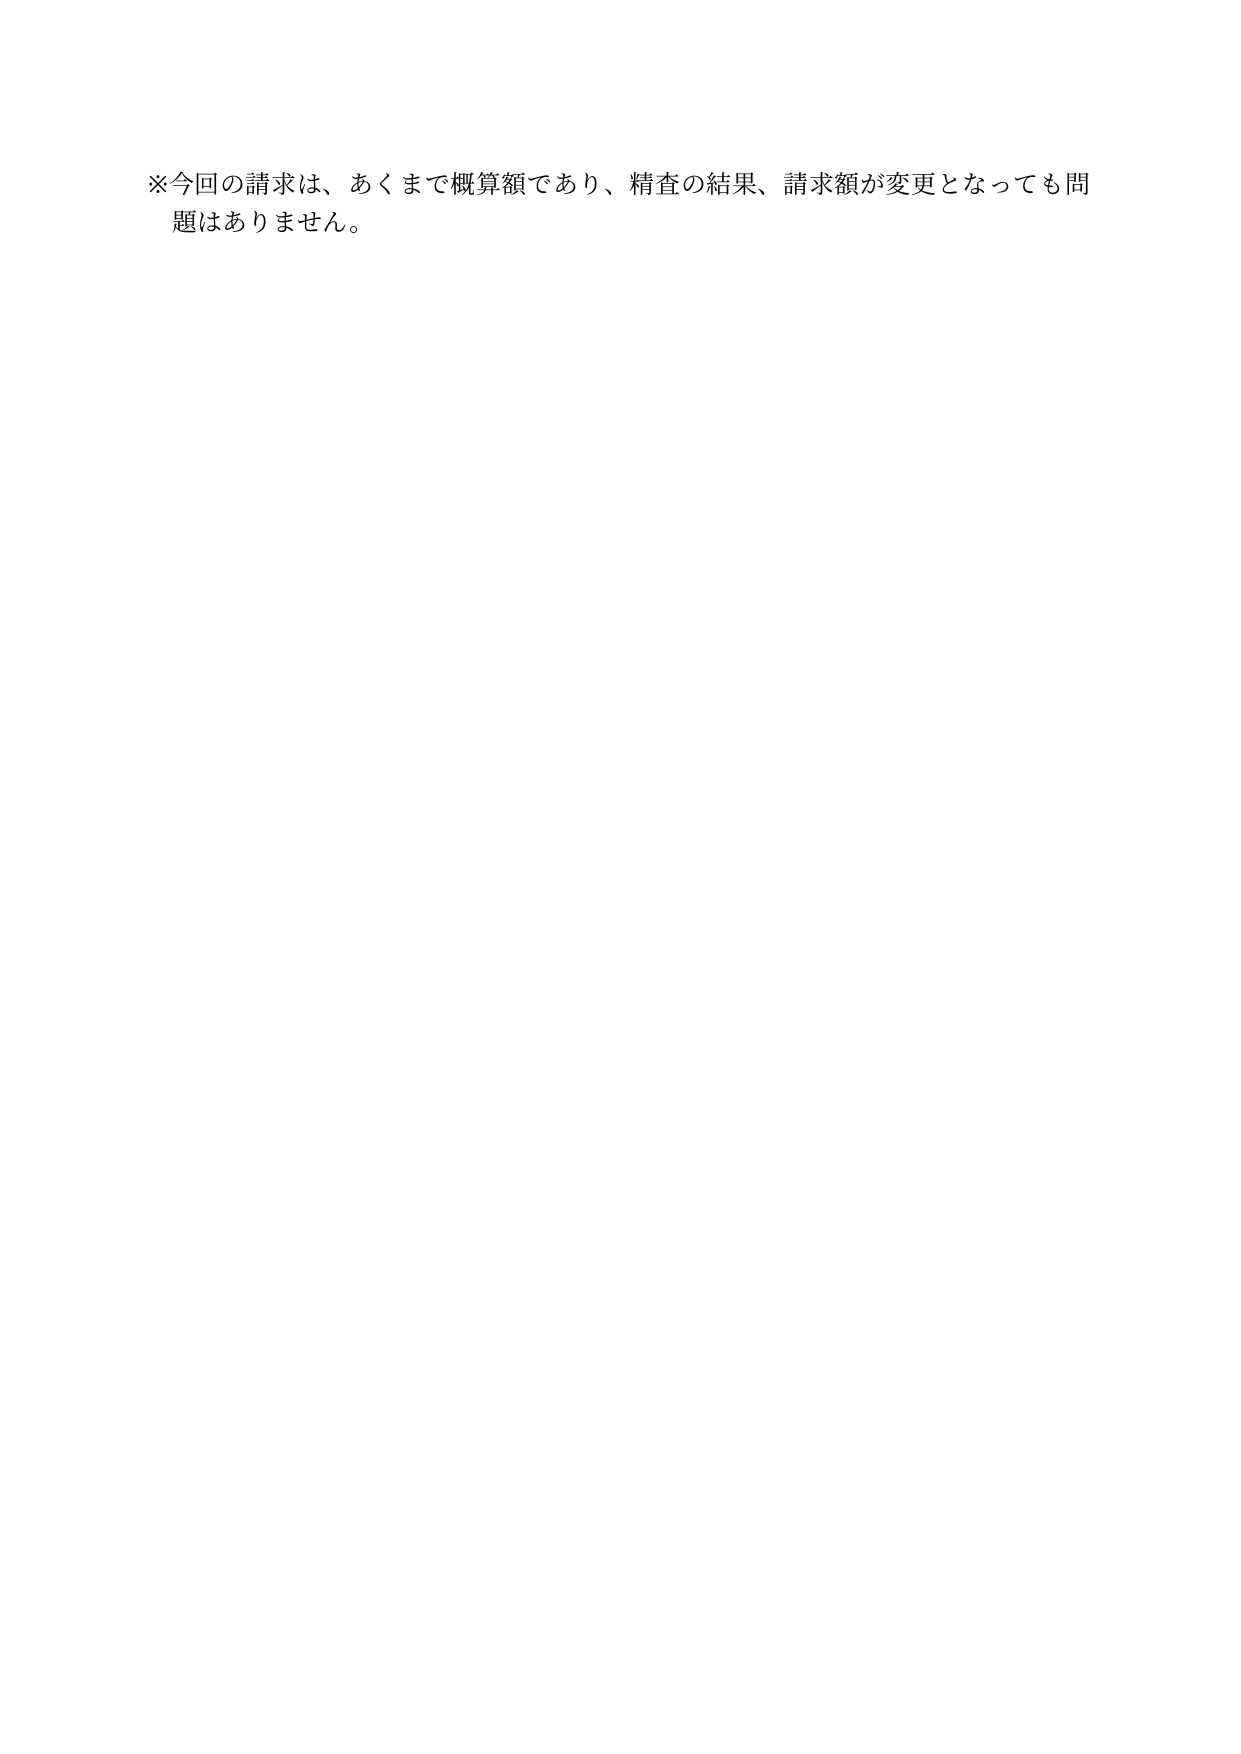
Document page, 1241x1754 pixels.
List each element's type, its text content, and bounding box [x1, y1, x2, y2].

text ※今回の請求は、あくまで概算額であり、精査の結果、請求額が変更となっても問題はありません。 [148, 164, 1092, 239]
